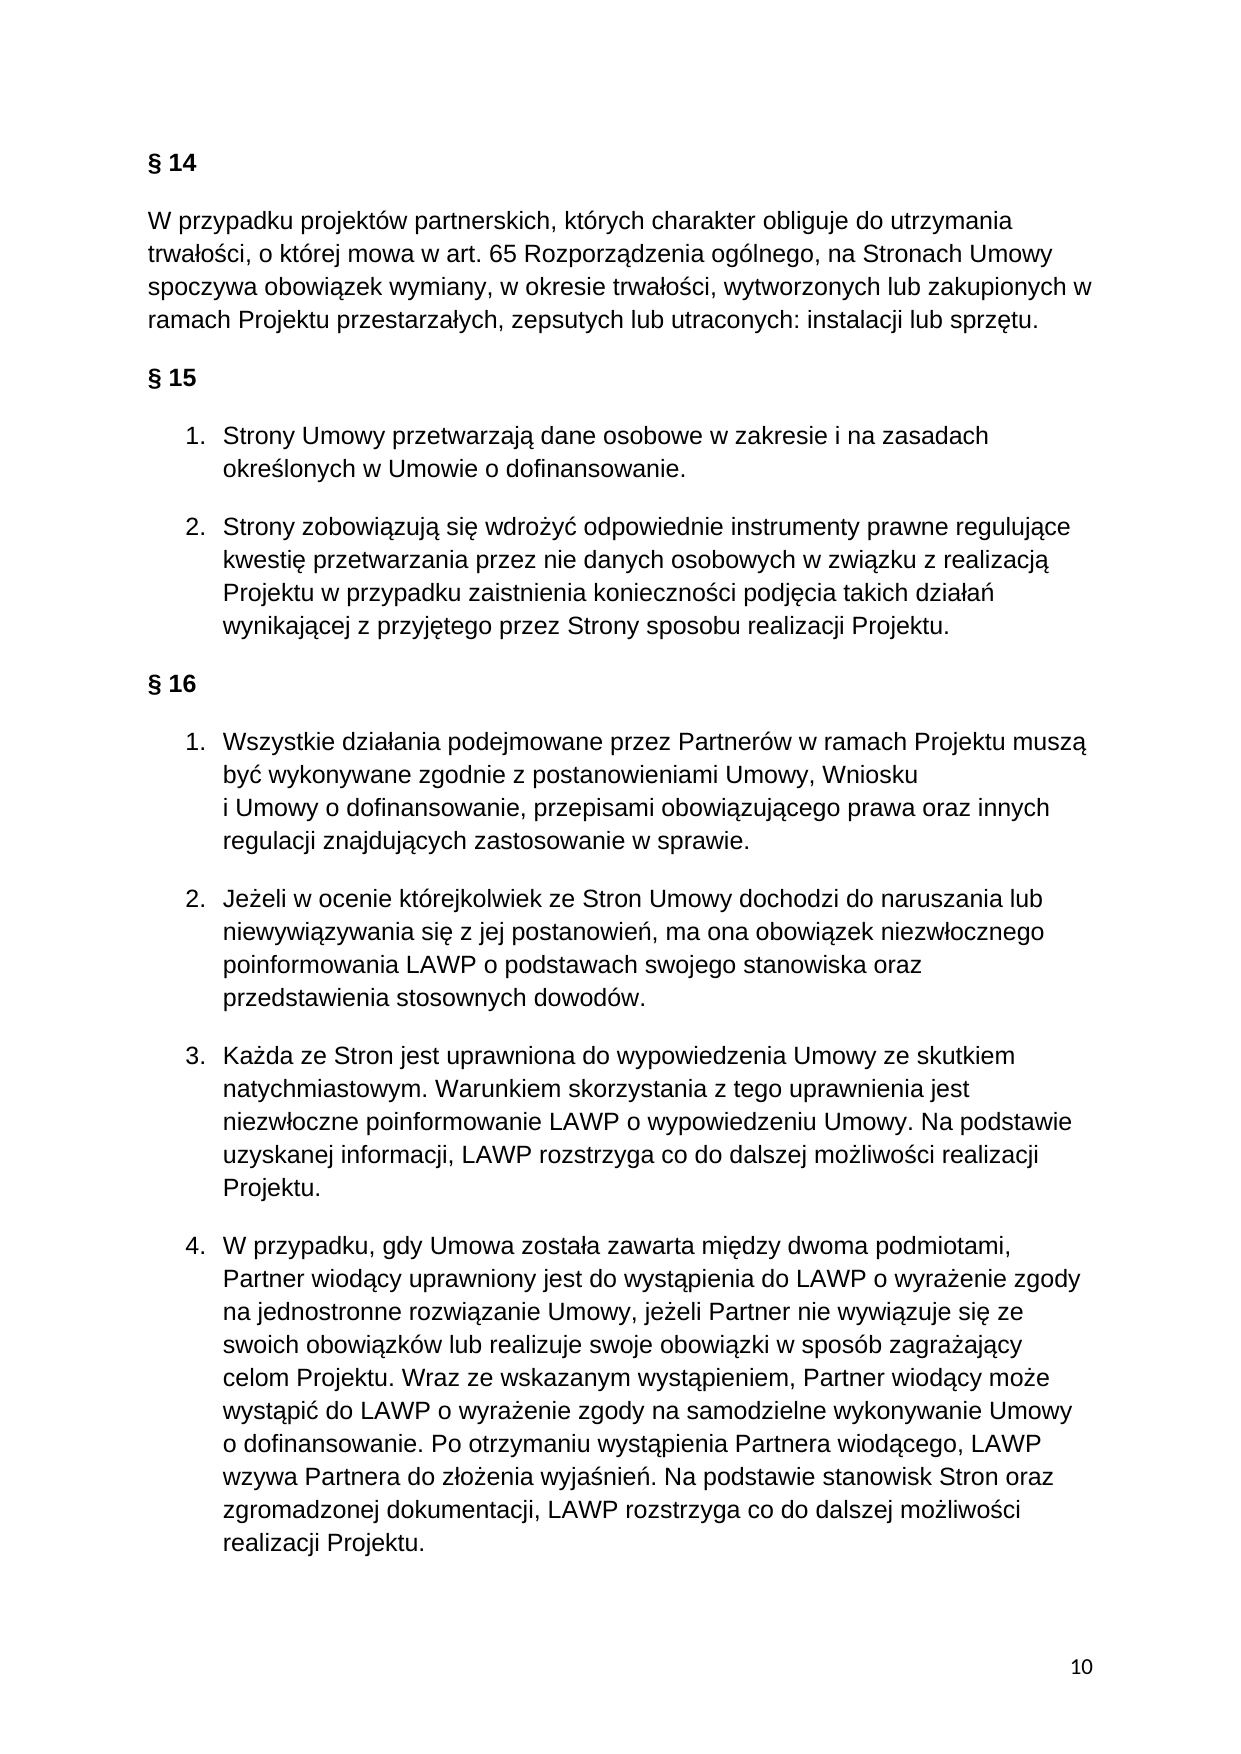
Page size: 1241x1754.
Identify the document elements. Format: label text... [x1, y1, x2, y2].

text W przypadku projektów partnerskich, których charakter obliguje do utrzymania trwałości, o której mowa w art. 65 Rozporządzenia ogólnego, na Stronach Umowy spoczywa obowiązek wymiany, w okresie trwałości, wytworzonych lub zakupionych w ramach Projektu przestarzałych, zepsutych lub utraconych: instalacji lub sprzętu. [148, 206, 1093, 333]
list Wszystkie działania podejmowane przez Partnerów w ramach Projektu muszą być wykonywane zgodnie z postanowieniami Umowy, Wniosku i Umowy o dofinansowanie, przepisami obowiązującego prawa oraz innych regulacji znajdujących zastosowanie w sprawie. [185, 727, 1093, 855]
list Strony zobowiązują się wdrożyć odpowiednie instrumenty prawne regulujące kwestię przetwarzania przez nie danych osobowych w związku z realizacją Projektu w przypadku zaistnienia konieczności podjęcia takich działań wynikającej z przyjętego przez Strony sposobu realizacji Projektu. [185, 512, 1093, 639]
subtitle § 16 [148, 669, 1093, 698]
list Strony Umowy przetwarzają dane osobowe w zakresie i na zasadach określonych w Umowie o dofinansowanie. [185, 421, 1093, 482]
list W przypadku, gdy Umowa została zawarta między dwoma podmiotami, Partner wiodący uprawniony jest do wystąpienia do LAWP o wyrażenie zgody na jednostronne rozwiązanie Umowy, jeżeli Partner nie wywiązuje się ze swoich obowiązków lub realizuje swoje obowiązki w sposób zagrażający celom Projektu. Wraz ze wskazanym wystąpieniem, Partner wiodący może wystąpić do LAWP o wyrażenie zgody na samodzielne wykonywanie Umowy o dofinansowanie. Po otrzymaniu wystąpienia Partnera wiodącego, LAWP wzywa Partnera do złożenia wyjaśnień. Na podstawie stanowisk Stron oraz zgromadzonej dokumentacji, LAWP rozstrzyga co do dalszej możliwości realizacji Projektu. [185, 1231, 1093, 1557]
list Każda ze Stron jest uprawniona do wypowiedzenia Umowy ze skutkiem natychmiastowym. Warunkiem skorzystania z tego uprawnienia jest niezwłoczne poinformowanie LAWP o wypowiedzeniu Umowy. Na podstawie uzyskanej informacji, LAWP rozstrzyga co do dalszej możliwości realizacji Projektu. [185, 1041, 1093, 1202]
subtitle § 15 [148, 363, 1093, 391]
subtitle § 14 [148, 148, 1093, 176]
list Jeżeli w ocenie którejkolwiek ze Stron Umowy dochodzi do naruszania lub niewywiązywania się z jej postanowień, ma ona obowiązek niezwłocznego poinformowania LAWP o podstawach swojego stanowiska oraz przedstawienia stosownych dowodów. [185, 884, 1093, 1012]
